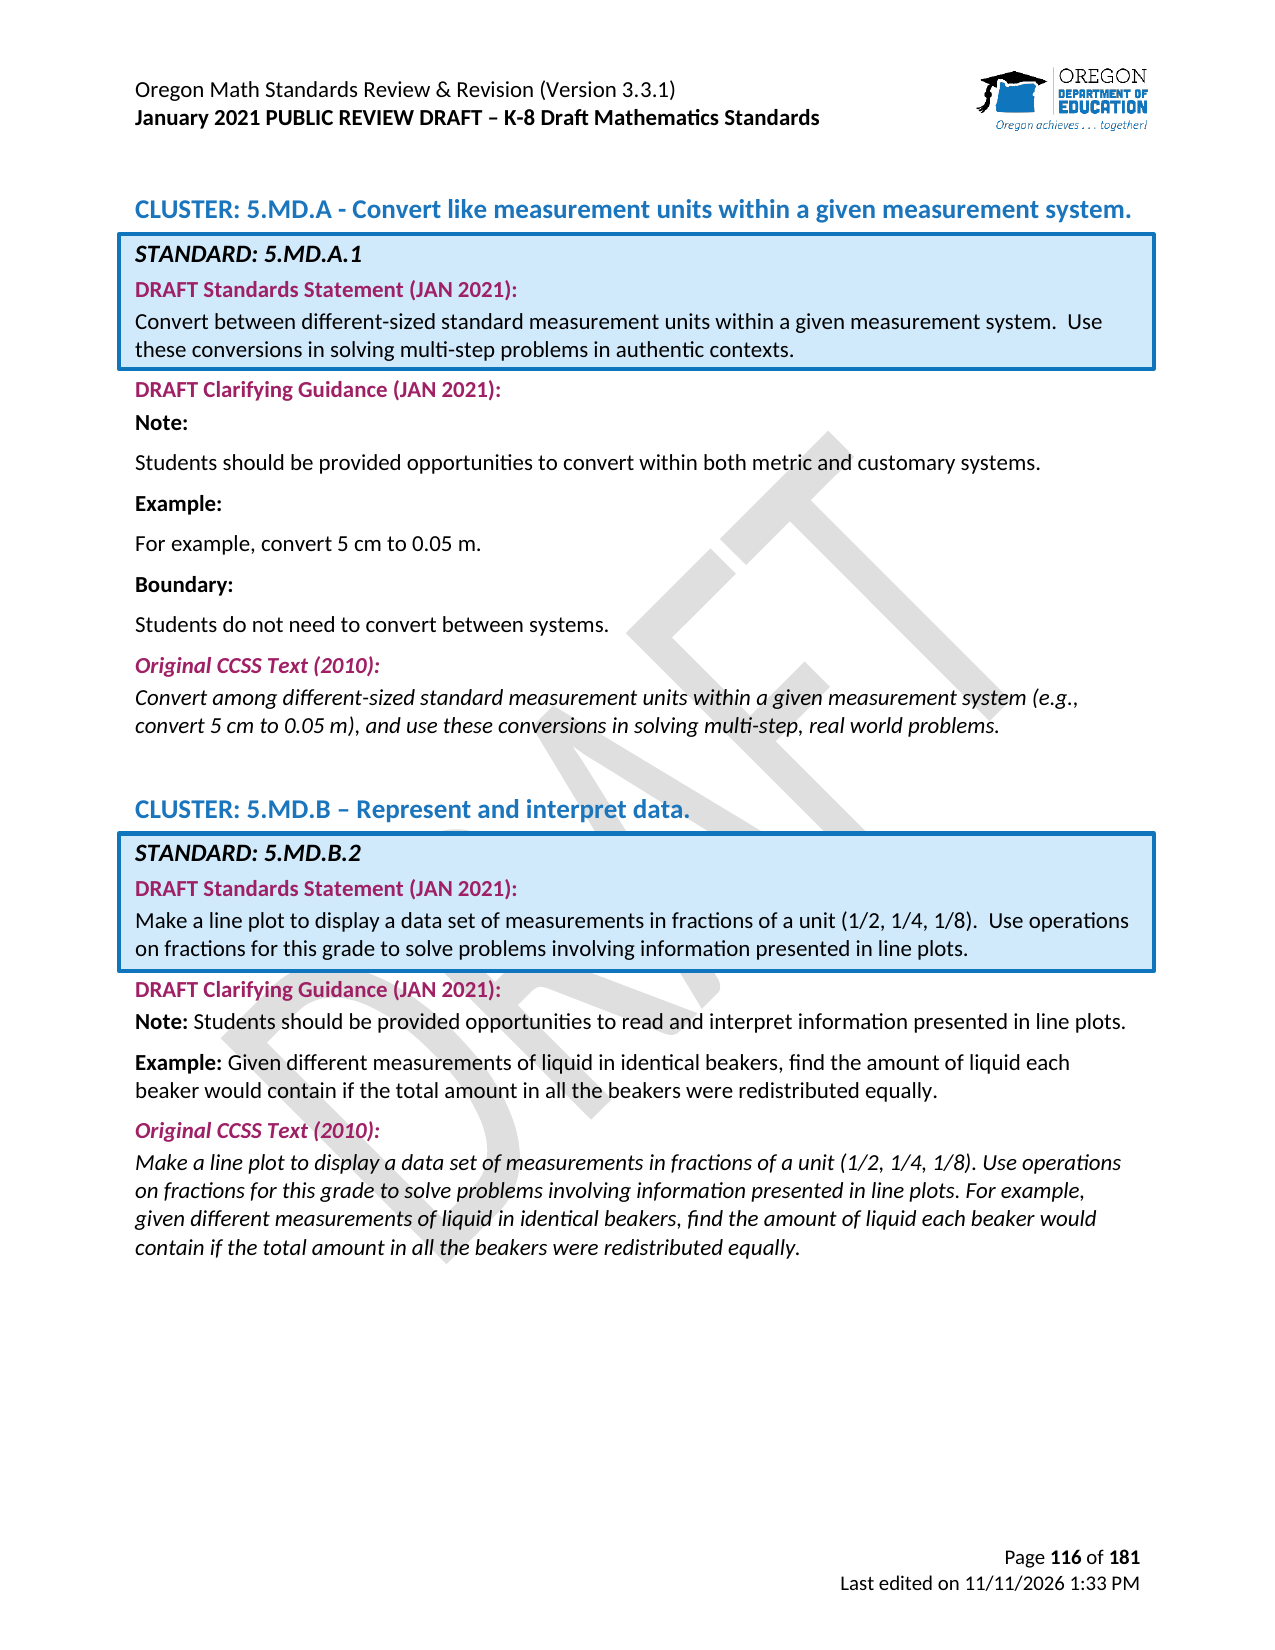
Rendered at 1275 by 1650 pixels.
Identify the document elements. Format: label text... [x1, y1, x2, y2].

text Note: [135, 408, 1140, 436]
text Make a line plot to display a data set of measurements in fractions of a unit (1/2, 1/4, 1/8). Use operations on fractions for this grade to solve problems involving information presented in line plots. For example, given different measurements of liquid in identical beakers, find the amount of liquid each beaker would contain if the total amount in all the beakers were redistributed equally. [135, 1148, 1140, 1261]
text Example: Given different measurements of liquid in identical beakers, find the amount of liquid each beaker would contain if the total amount in all the beakers were redistributed equally. [135, 1048, 1140, 1104]
text Students do not need to convert between systems. [135, 610, 1140, 638]
subtitle Original CCSS Text (2010): [135, 651, 1140, 679]
subtitle CLUSTER: 5.MD.A - Convert like measurement units within a given measurement system. [135, 192, 1140, 226]
text Boundary: [135, 570, 1140, 598]
text Note: Students should be provided opportunities to read and interpret information presented in line plots. [135, 1007, 1140, 1035]
subtitle STANDARD: 5.MD.B.2 [135, 838, 1140, 868]
subtitle STANDARD: 5.MD.A.1 [135, 238, 1140, 268]
subtitle DRAFT Standards Statement (JAN 2021): [135, 874, 1140, 902]
text Make a line plot to display a data set of measurements in fractions of a unit (1/2, 1/4, 1/8). Use operations on fractions for this grade to solve problems involving information presented in line plots. [135, 907, 1140, 963]
subtitle DRAFT Clarifying Guidance (JAN 2021): [135, 376, 1140, 403]
text Students should be provided opportunities to convert within both metric and customary systems. [135, 448, 1140, 476]
text For example, convert 5 cm to 0.05 m. [135, 529, 1140, 557]
picture [957, 48, 1168, 154]
text Convert between different-sized standard measurement units within a given measurement system. Use these conversions in solving multi-step problems in authentic contexts. [135, 307, 1140, 363]
subtitle Original CCSS Text (2010): [135, 1116, 1140, 1144]
subtitle DRAFT Clarifying Guidance (JAN 2021): [135, 975, 1140, 1003]
subtitle CLUSTER: 5.MD.B – Represent and interpret data. [135, 792, 1140, 825]
text Convert among different-sized standard measurement units within a given measurement system (e.g., convert 5 cm to 0.05 m), and use these conversions in solving multi-step, real world problems. [135, 683, 1140, 739]
text Example: [135, 489, 1140, 517]
subtitle DRAFT Standards Statement (JAN 2021): [135, 275, 1140, 303]
